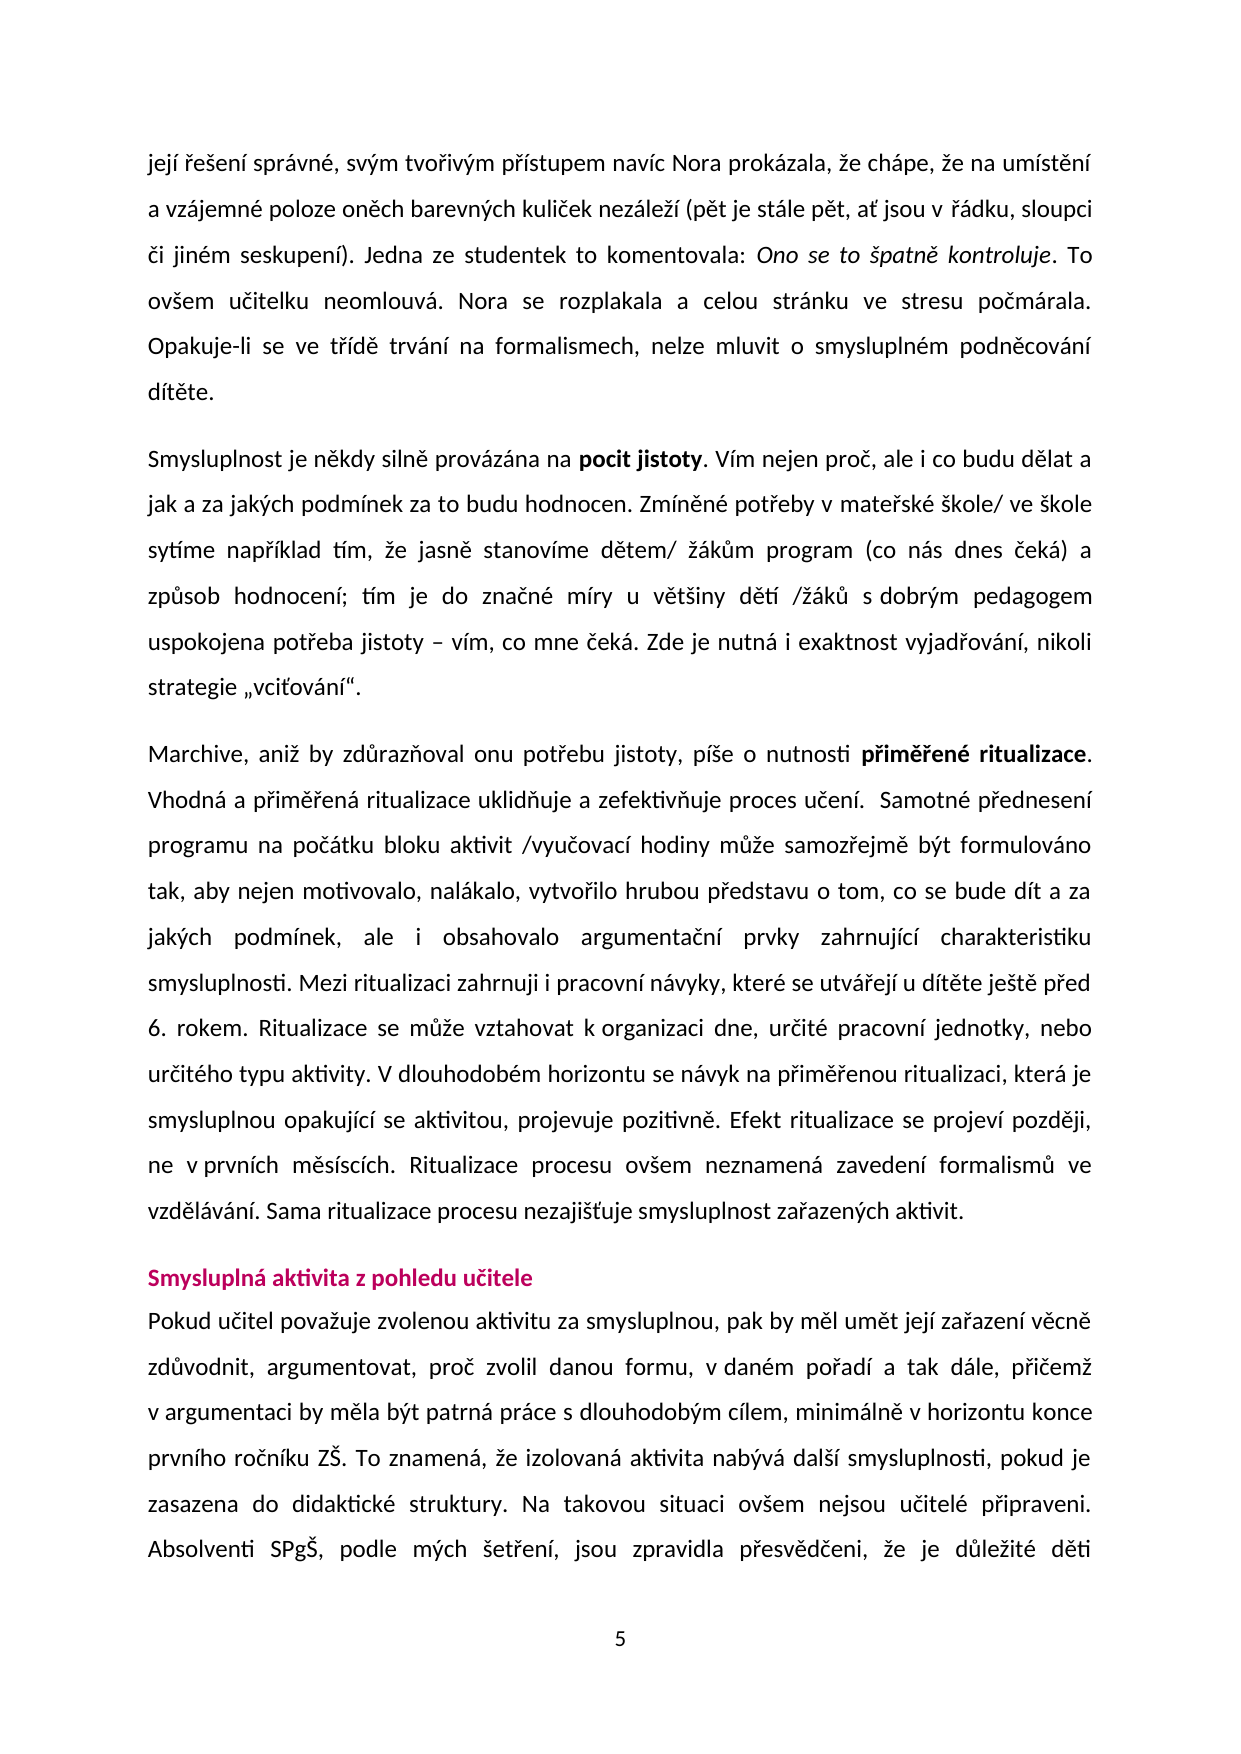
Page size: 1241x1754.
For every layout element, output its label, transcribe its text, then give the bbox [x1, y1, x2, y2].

text Smysluplnost je někdy silně provázána na pocit jistoty. Vím nejen proč, ale i co budu dělat a jak a za jakých podmínek za to budu hodnocen. Zmíněné potřeby v mateřské škole/ ve škole sytíme například tím, že jasně stanovíme dětem/ žákům program (co nás dnes čeká) a způsob hodnocení; tím je do značné míry u většiny dětí /žáků s dobrým pedagogem uspokojena potřeba jistoty – vím, co mne čeká. Zde je nutná i exaktnost vyjadřování, nikoli strategie „vciťování“. [148, 443, 1093, 702]
text Marchive, aniž by zdůrazňoval onu potřebu jistoty, píše o nutnosti přiměřené ritualizace. Vhodná a přiměřená ritualizace uklidňuje a zefektivňuje proces učení. Samotné přednesení programu na počátku bloku aktivit /vyučovací hodiny může samozřejmě být formulováno tak, aby nejen motivovalo, nalákalo, vytvořilo hrubou představu o tom, co se bude dít a za jakých podmínek, ale i obsahovalo argumentační prvky zahrnující charakteristiku smysluplnosti. Mezi ritualizaci zahrnuji i pracovní návyky, které se utvářejí u dítěte ještě před 6. rokem. Ritualizace se může vztahovat k organizaci dne, určité pracovní jednotky, nebo určitého typu aktivity. V dlouhodobém horizontu se návyk na přiměřenou ritualizaci, která je smysluplnou opakující se aktivitou, projevuje pozitivně. Efekt ritualizace se projeví později, ne v prvních měsíscích. Ritualizace procesu ovšem neznamená zavedení formalismů ve vzdělávání. Sama ritualizace procesu nezajišťuje smysluplnost zařazených aktivit. [148, 738, 1093, 1226]
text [148, 1305, 1093, 1564]
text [148, 148, 1093, 407]
text Smysluplná aktivita z pohledu učitele [148, 1262, 1093, 1292]
